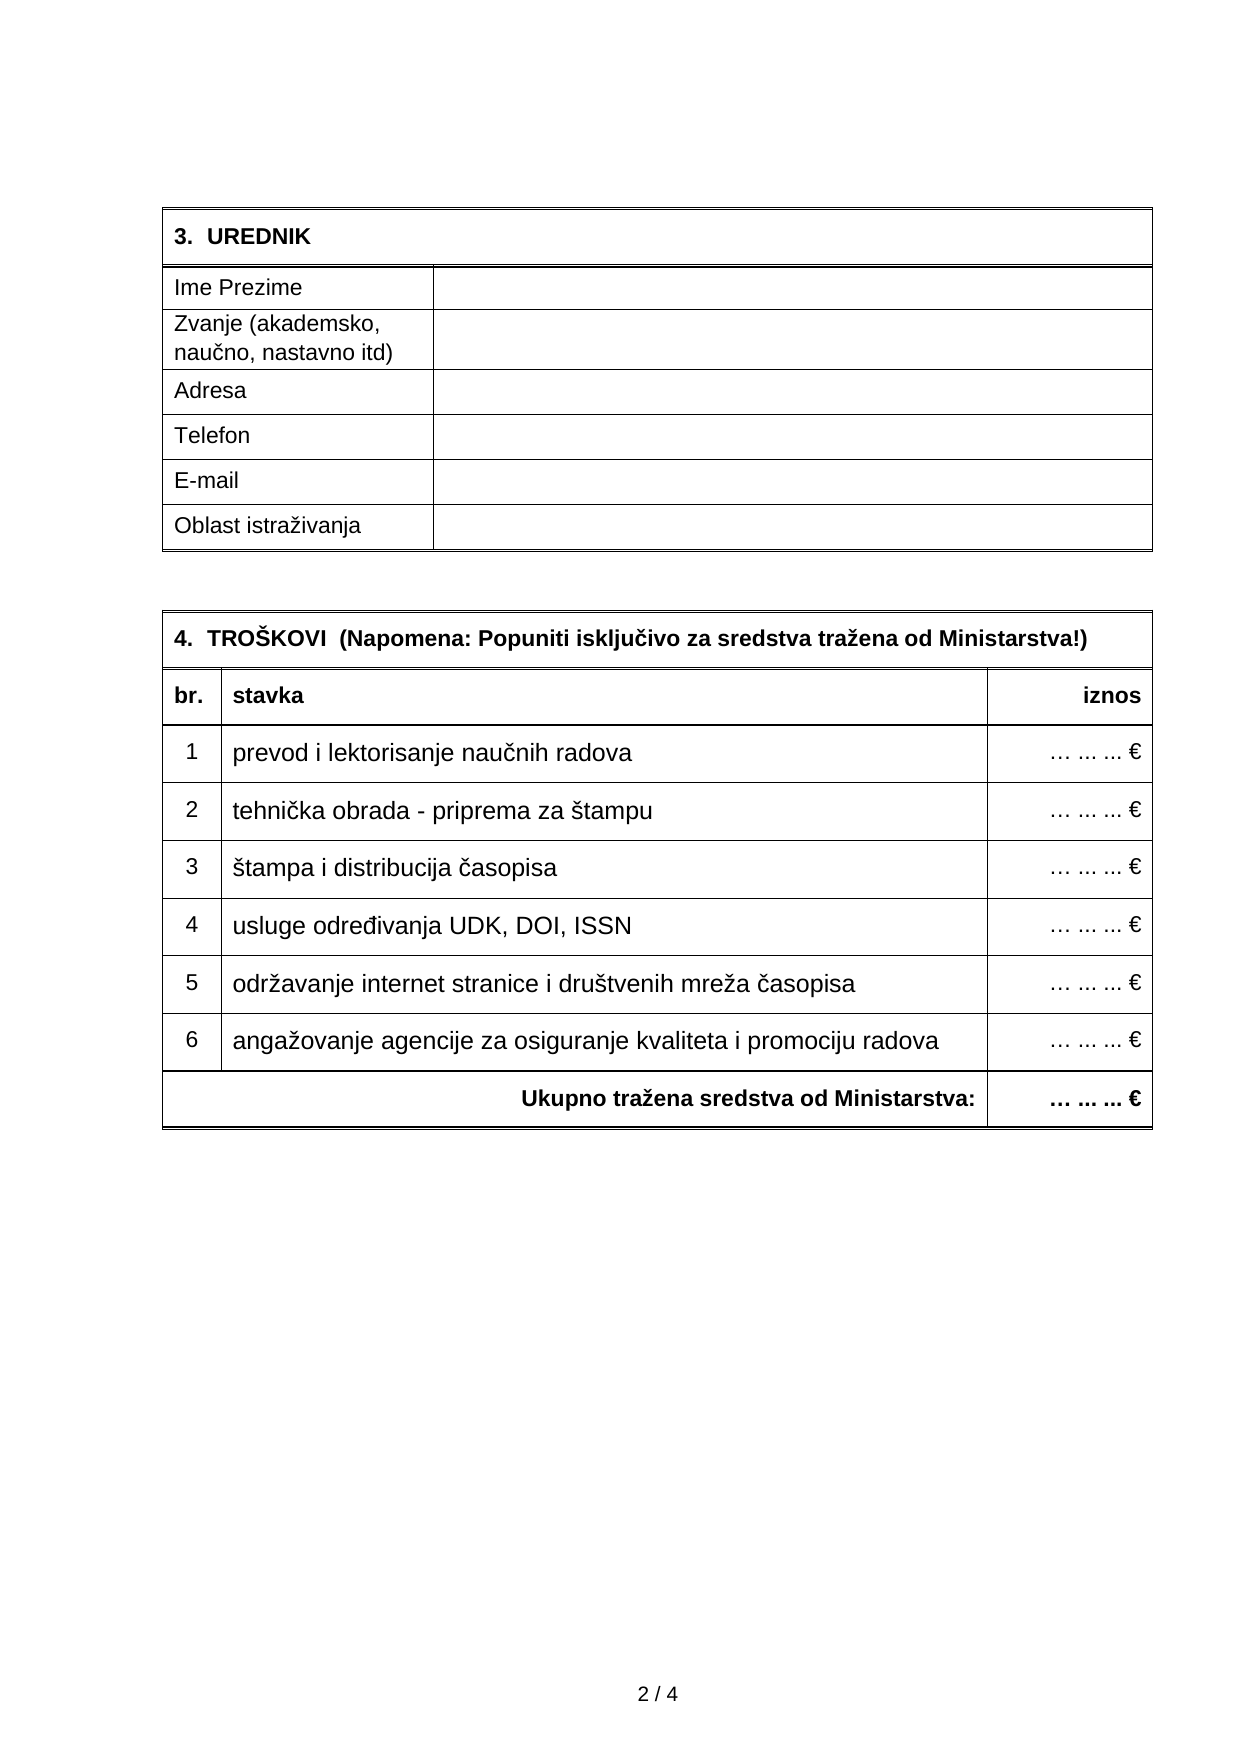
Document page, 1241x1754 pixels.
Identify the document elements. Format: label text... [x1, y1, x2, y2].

table_cell [434, 415, 1152, 458]
table_cell štampa i distribucija časopisa [222, 841, 987, 897]
table_cell Adresa [163, 370, 433, 413]
table_header 4. TROŠKOVI (Napomena: Popuniti isključivo za sredstva tražena od Ministarstva!) [163, 613, 1152, 667]
table_cell Ime Prezime [163, 268, 433, 309]
table_cell 4 [163, 899, 221, 955]
table_cell Telefon [163, 415, 433, 458]
table_cell br. [163, 670, 221, 724]
table_cell prevod i lektorisanje naučnih radova [222, 726, 987, 782]
table_cell E-mail [163, 460, 433, 503]
table_cell [434, 370, 1152, 413]
table_cell iznos [988, 670, 1152, 724]
table_cell 3 [163, 841, 221, 897]
table_cell … ... ... € [988, 1014, 1152, 1070]
table_cell Zvanje (akademsko, naučno, nastavno itd) [163, 310, 433, 368]
table_cell [434, 310, 1152, 368]
table_cell angažovanje agencije za osiguranje kvaliteta i promociju radova [222, 1014, 987, 1070]
table_cell [434, 268, 1152, 309]
table_cell usluge određivanja UDK, DOI, ISSN [222, 899, 987, 955]
table_cell tehnička obrada - priprema za štampu [222, 783, 987, 840]
table_cell stavka [222, 670, 987, 724]
table_cell … ... ... € [988, 726, 1152, 782]
table_header 3. UREDNIK [163, 210, 1152, 264]
table_cell 5 [163, 956, 221, 1013]
table_cell 2 [163, 783, 221, 840]
table_cell … ... ... € [988, 899, 1152, 955]
table_cell održavanje internet stranice i društvenih mreža časopisa [222, 956, 987, 1013]
table_cell … ... ... € [988, 956, 1152, 1013]
table_cell [434, 505, 1152, 548]
table_cell Ukupno tražena sredstva od Ministarstva: [163, 1072, 987, 1126]
table_cell Oblast istraživanja [163, 505, 433, 548]
table_cell … ... ... € [988, 783, 1152, 840]
table_cell … ... ... € [988, 841, 1152, 897]
table_cell 6 [163, 1014, 221, 1070]
table_cell … ... ... € [988, 1072, 1152, 1126]
table_cell 1 [163, 726, 221, 782]
table_cell [434, 460, 1152, 503]
